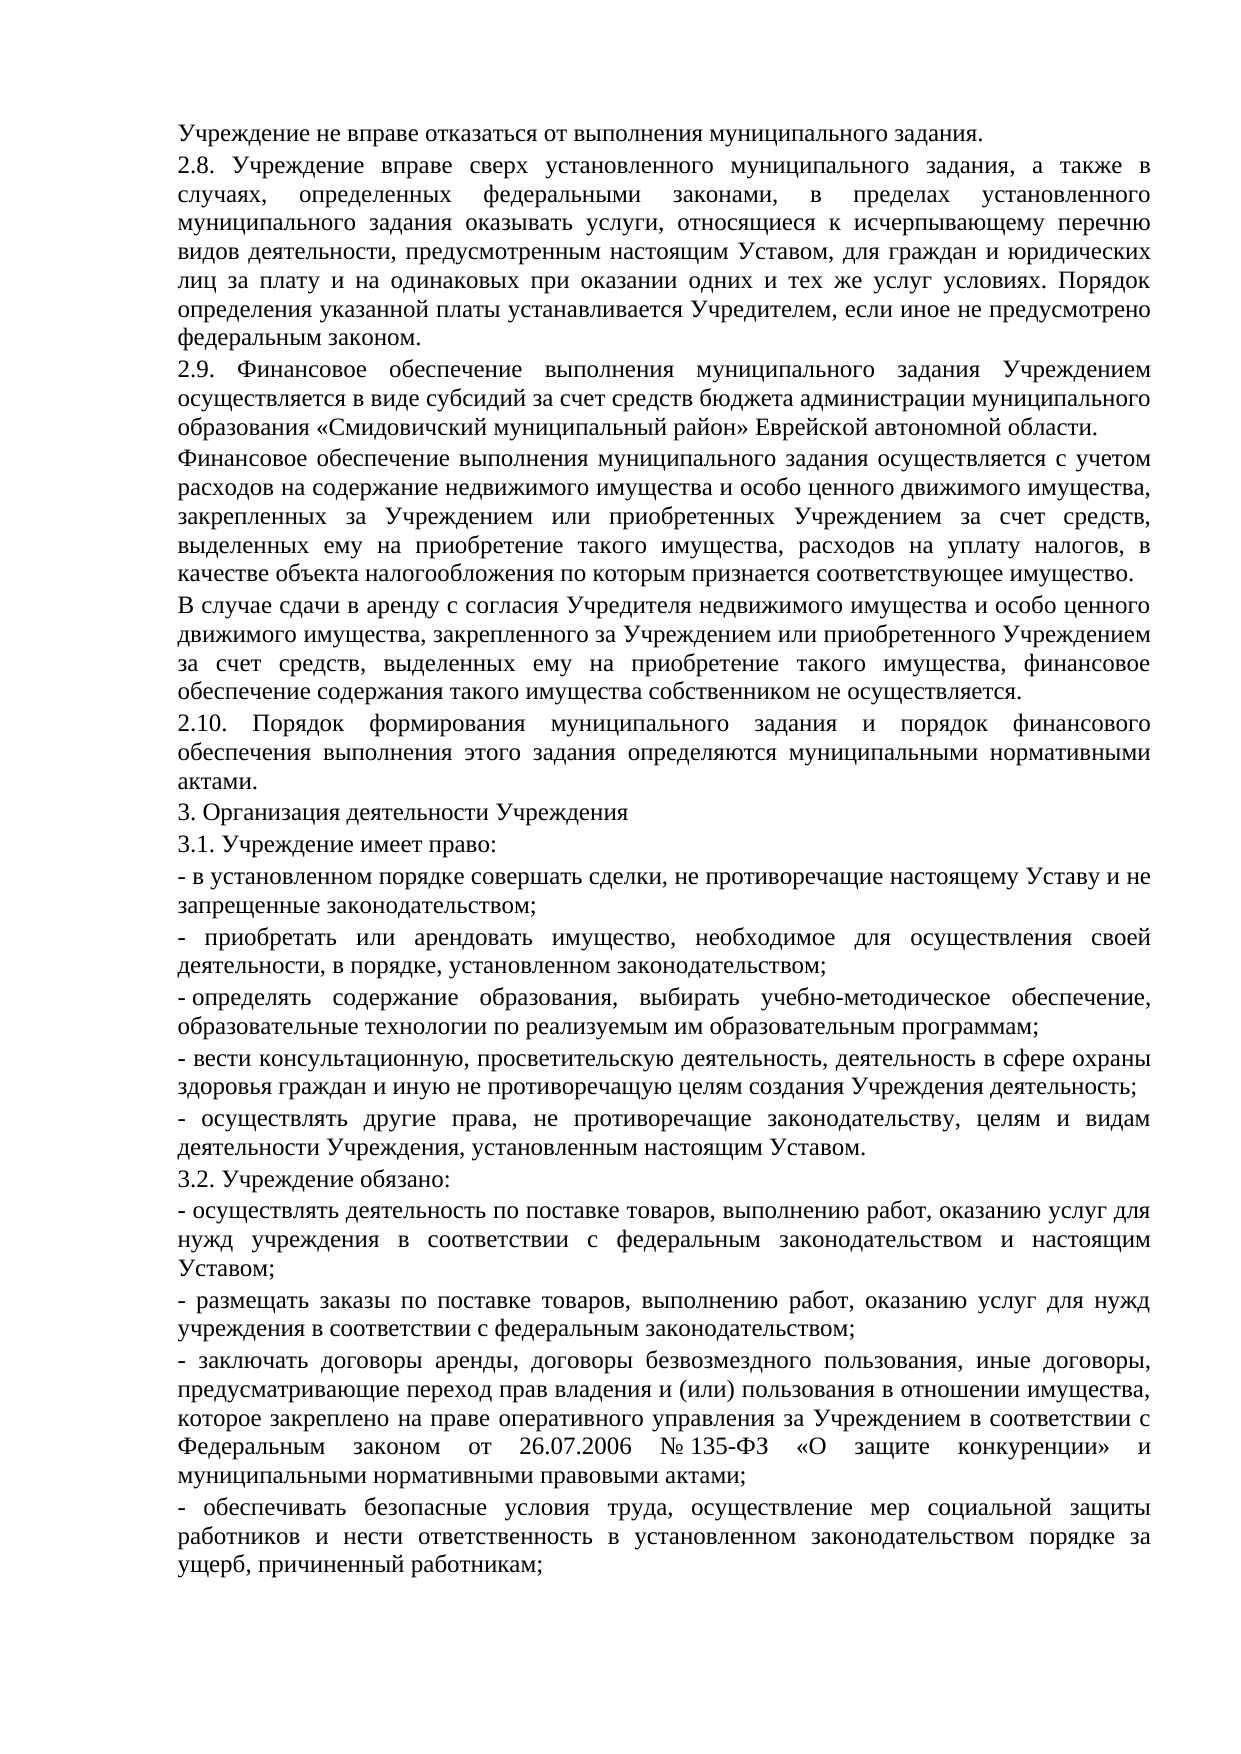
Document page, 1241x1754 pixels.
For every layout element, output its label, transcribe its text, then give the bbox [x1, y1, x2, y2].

text В случае сдачи в аренду с согласия Учредителя недвижимого имущества и особо ценного движимого имущества, закрепленного за Учреждением или приобретенного Учреждением за счет средств, выделенных ему на приобретение такого имущества, финансовое обеспечение содержания такого имущества собственником не осуществляется. [177, 590, 1152, 705]
text 2.8. Учреждение вправе сверх установленного муниципального задания, а также в случаях, определенных федеральными законами, в пределах установленного муниципального задания оказывать услуги, относящиеся к исчерпывающему перечню видов деятельности, предусмотренным настоящим Уставом, для граждан и юридических лиц за плату и на одинаковых при оказании одних и тех же услуг условиях. Порядок определения указанной платы устанавливается Учредителем, если иное не предусмотрено федеральным законом. [177, 150, 1152, 351]
text Финансовое обеспечение выполнения муниципального задания осуществляется с учетом расходов на содержание недвижимого имущества и особо ценного движимого имущества, закрепленных за Учреждением или приобретенных Учреждением за счет средств, выделенных ему на приобретение такого имущества, расходов на уплату налогов, в качестве объекта налогообложения по которым признается соответствующее имущество. [177, 443, 1152, 587]
text - вести консультационную, просветительскую деятельность, деятельность в сфере охраны здоровья граждан и иную не противоречащую целям создания Учреждения деятельность; [177, 1043, 1152, 1100]
text 2.9. Финансовое обеспечение выполнения муниципального задания Учреждением осуществляется в виде субсидий за счет средств бюджета администрации муниципального образования «Смидовичский муниципальный район» Еврейской автономной области. [177, 354, 1152, 440]
text - обеспечивать безопасные условия труда, осуществление мер социальной защиты работников и нести ответственность в установленном законодательством порядке за ущерб, причиненный работникам; [177, 1492, 1152, 1578]
text 2.10. Порядок формирования муниципального задания и порядок финансового обеспечения выполнения этого задания определяются муниципальными нормативными актами. [177, 708, 1152, 794]
text - приобретать или арендовать имущество, необходимое для осуществления своей деятельности, в порядке, установленном законодательством; [177, 922, 1152, 979]
text - размещать заказы по поставке товаров, выполнению работ, оказанию услуг для нужд учреждения в соответствии с федеральным законодательством; [177, 1285, 1152, 1342]
text Учреждение не вправе отказаться от выполнения муниципального задания. [177, 118, 1152, 147]
text - определять содержание образования, выбирать учебно-методическое обеспечение, образовательные технологии по реализуемым им образовательным программам; [177, 982, 1152, 1039]
text 3.1. Учреждение имеет право: [177, 829, 1152, 858]
text - осуществлять другие права, не противоречащие законодательству, целям и видам деятельности Учреждения, установленным настоящим Уставом. [177, 1103, 1152, 1161]
text - осуществлять деятельность по поставке товаров, выполнению работ, оказанию услуг для нужд учреждения в соответствии с федеральным законодательством и настоящим Уставом; [177, 1195, 1152, 1282]
text 3. Организация деятельности Учреждения [177, 797, 1152, 826]
text - заключать договоры аренды, договоры безвозмездного пользования, иные договоры, предусматривающие переход прав владения и (или) пользования в отношении имущества, которое закреплено на праве оперативного управления за Учреждением в соответствии с Федеральным законом от 26.07.2006 № 135-ФЗ «О защите конкуренции» и муниципальными нормативными правовыми актами; [177, 1345, 1152, 1489]
text 3.2. Учреждение обязано: [177, 1164, 1152, 1192]
text - в установленном порядке совершать сделки, не противоречащие настоящему Уставу и не запрещенные законодательством; [177, 861, 1152, 918]
